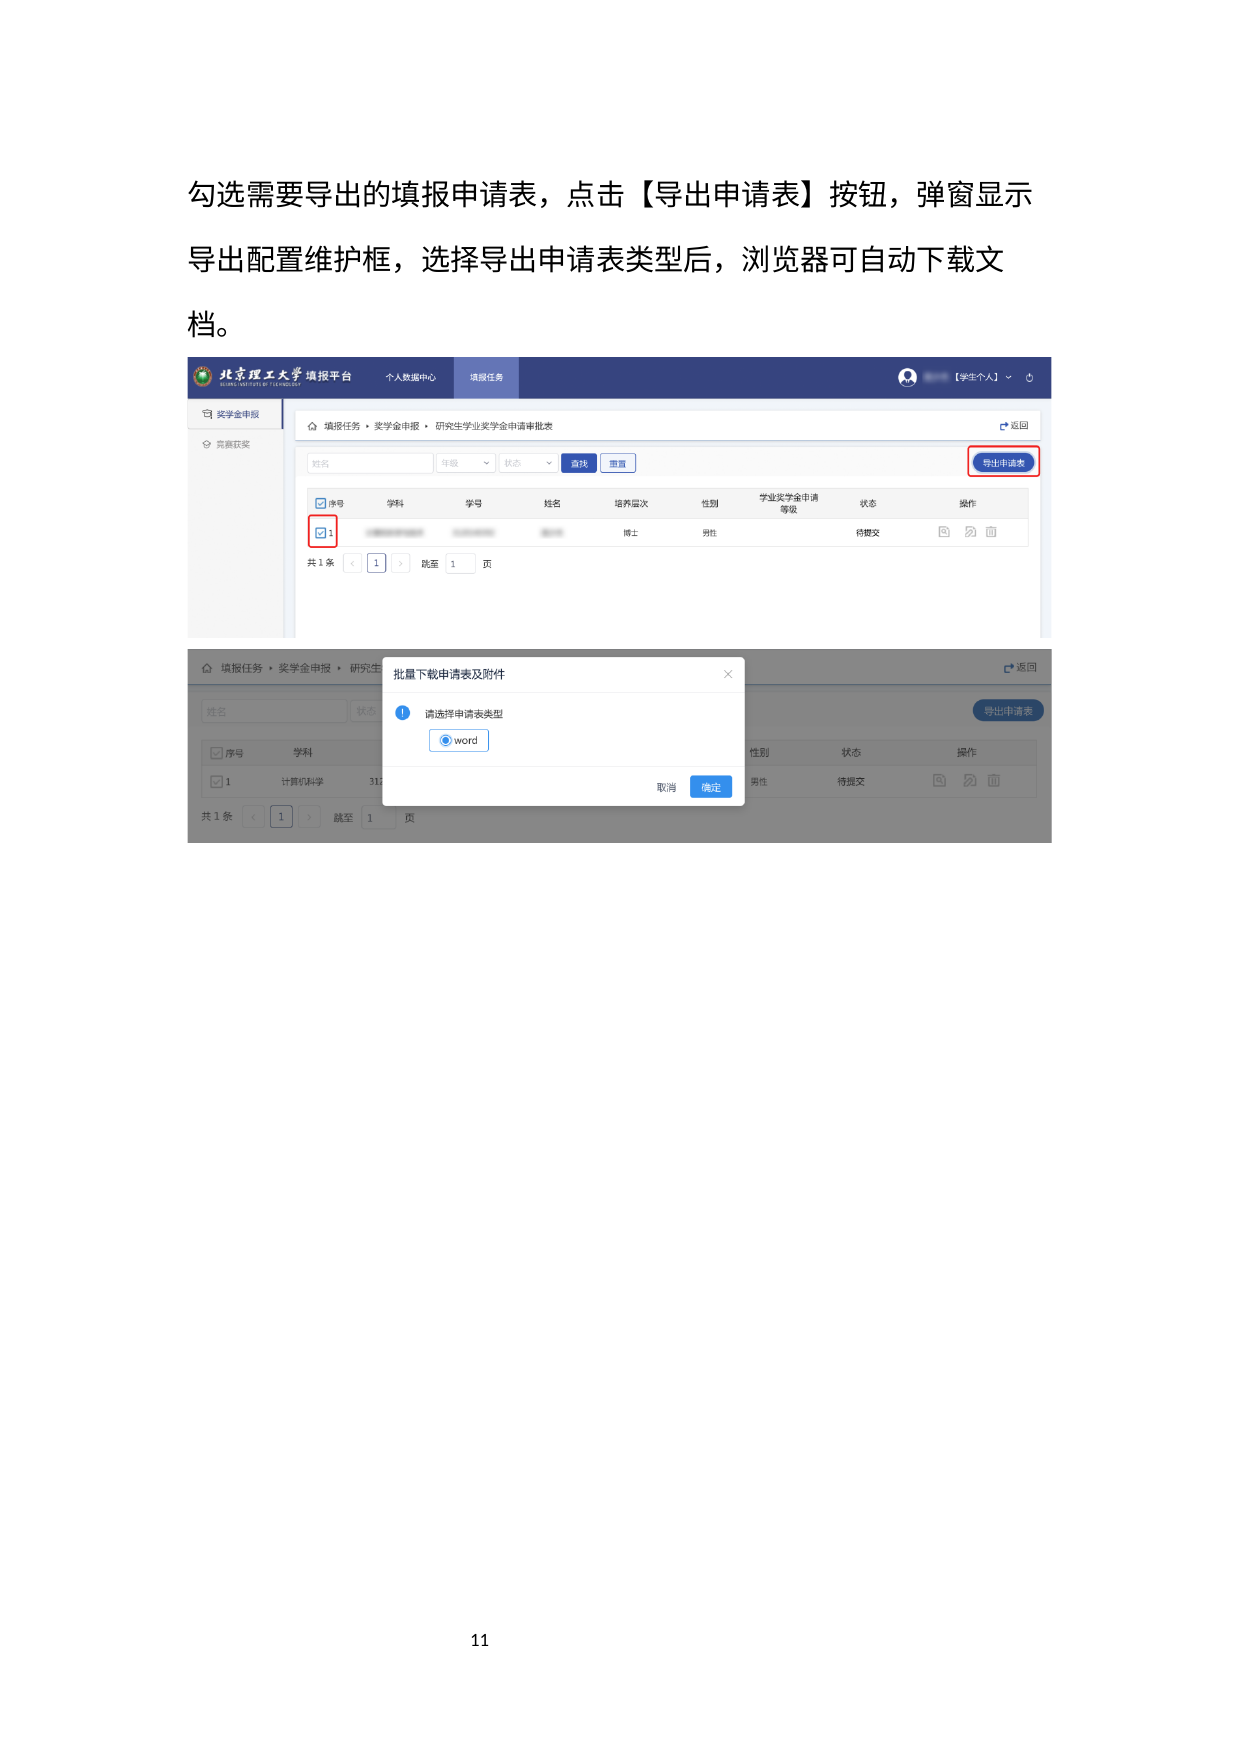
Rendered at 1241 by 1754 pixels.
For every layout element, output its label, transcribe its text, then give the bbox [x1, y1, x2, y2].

text 勾选需要导出的填报申请表，点击【导出申请表】按钮，弹窗显示导出配置维护框，选择导出申请表类型后，浏览器可自动下载文档。 [187, 162, 1053, 357]
picture [187, 357, 1052, 638]
picture [187, 649, 1052, 843]
